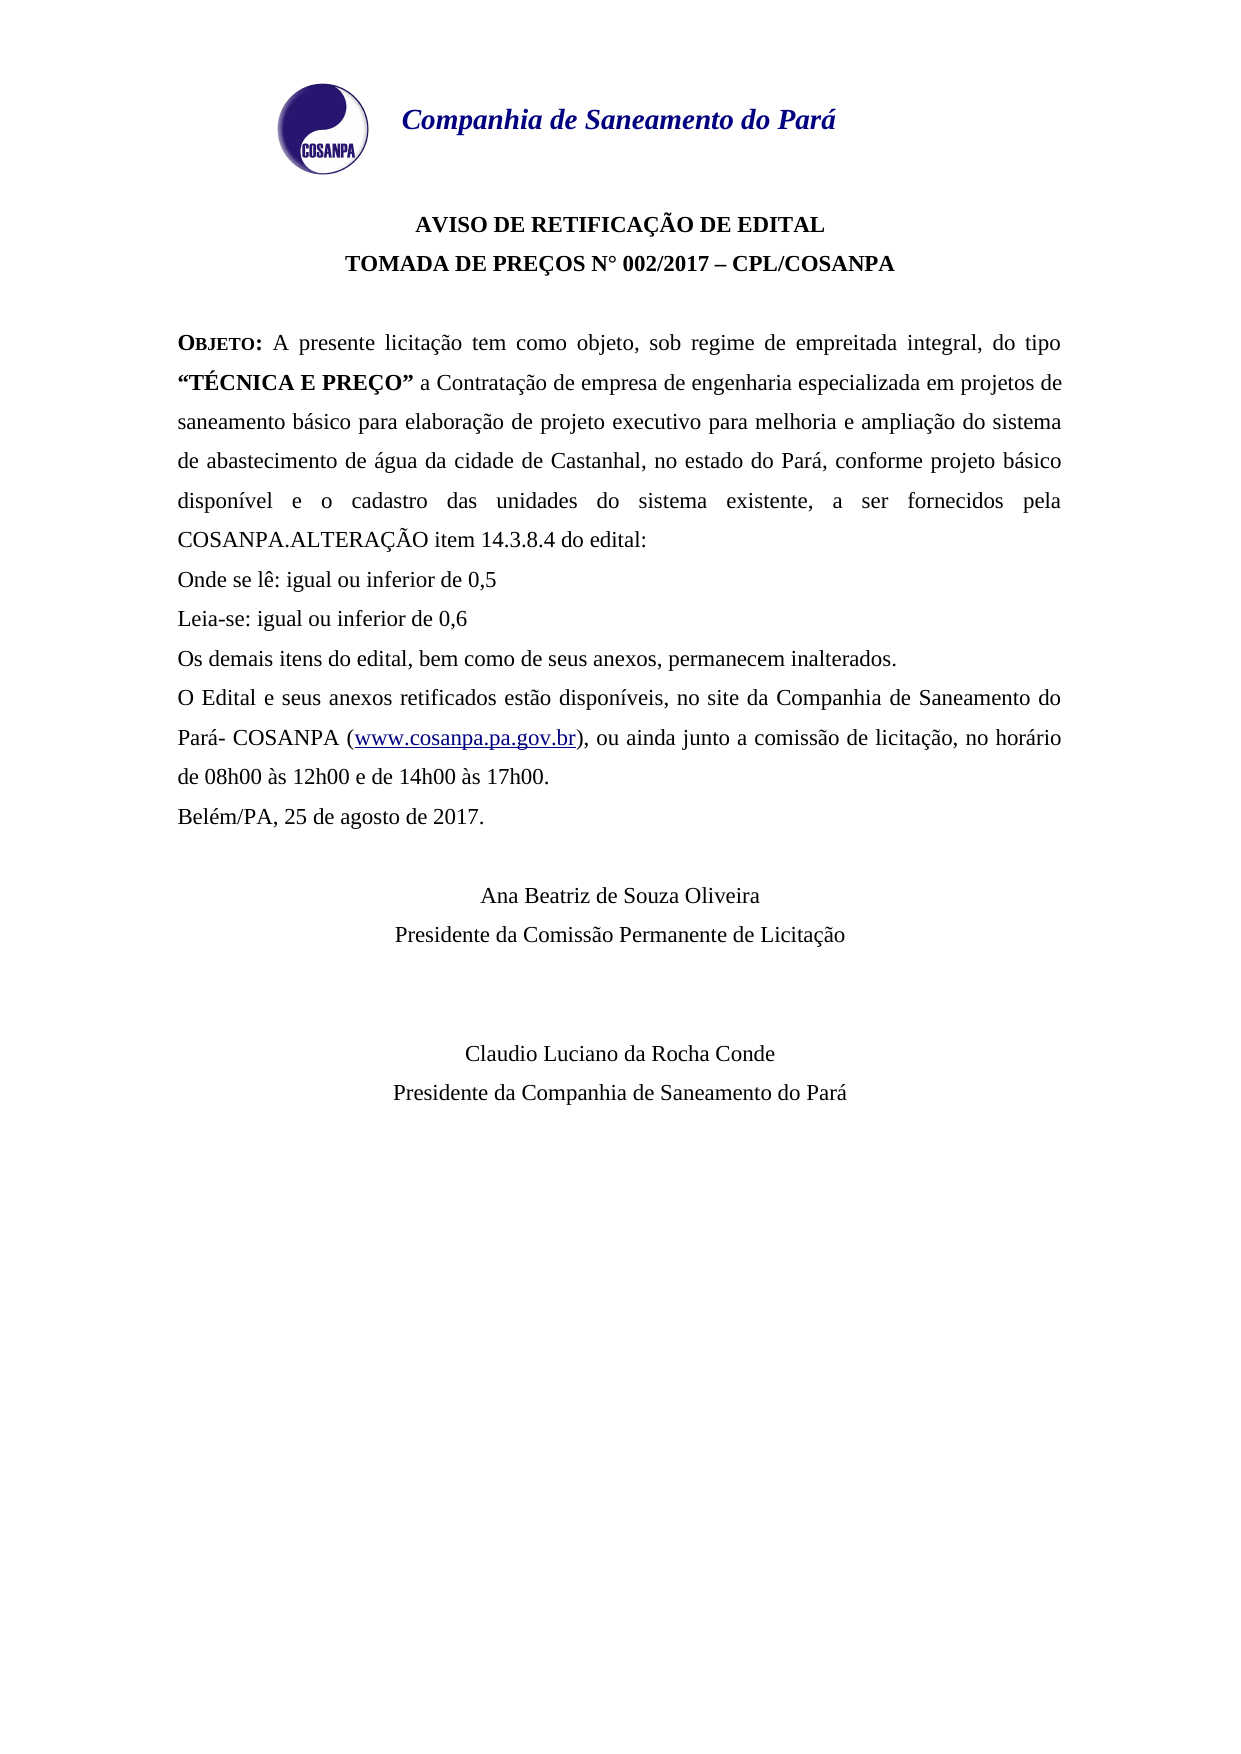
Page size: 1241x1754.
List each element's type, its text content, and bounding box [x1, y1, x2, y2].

text Presidente da Comissão Permanente de Licitação [177, 921, 1063, 948]
text O Edital e seus anexos retificados estão disponíveis, no site da Companhia de Saneamento do Pará- COSANPA (www.cosanpa.pa.gov.br), ou ainda junto a comissão de licitação, no horário de 08h00 às 12h00 e de 14h00 às 17h00. [177, 684, 1063, 790]
text Objeto: A presente licitação tem como objeto, sob regime de empreitada integral, do tipo “TÉCNICA E PREÇO” a Contratação de empresa de engenharia especializada em projetos de saneamento básico para elaboração de projeto executivo para melhoria e ampliação do sistema de abastecimento de água da cidade de Castanhal, no estado do Pará, conforme projeto básico disponível e o cadastro das unidades do sistema existente, a ser fornecidos pela COSANPA.ALTERAÇÃO item 14.3.8.4 do edital: [177, 329, 1063, 553]
text Presidente da Companhia de Saneamento do Pará [177, 1079, 1063, 1106]
text AVISO DE RETIFICAÇÃO DE EDITAL [177, 211, 1063, 237]
picture [275, 81, 371, 177]
text Leia-se: igual ou inferior de 0,6 [177, 606, 1063, 632]
text Onde se lê: igual ou inferior de 0,5 [177, 566, 1063, 592]
text Claudio Luciano da Rocha Conde [177, 1040, 1063, 1066]
text Os demais itens do edital, bem como de seus anexos, permanecem inalterados. [177, 645, 1063, 671]
text Ana Beatriz de Souza Oliveira [177, 882, 1063, 908]
text Belém/PA, 25 de agosto de 2017. [177, 803, 1063, 829]
text TOMADA DE PREÇOS N° 002/2017 – CPL/COSANPA [177, 250, 1063, 277]
